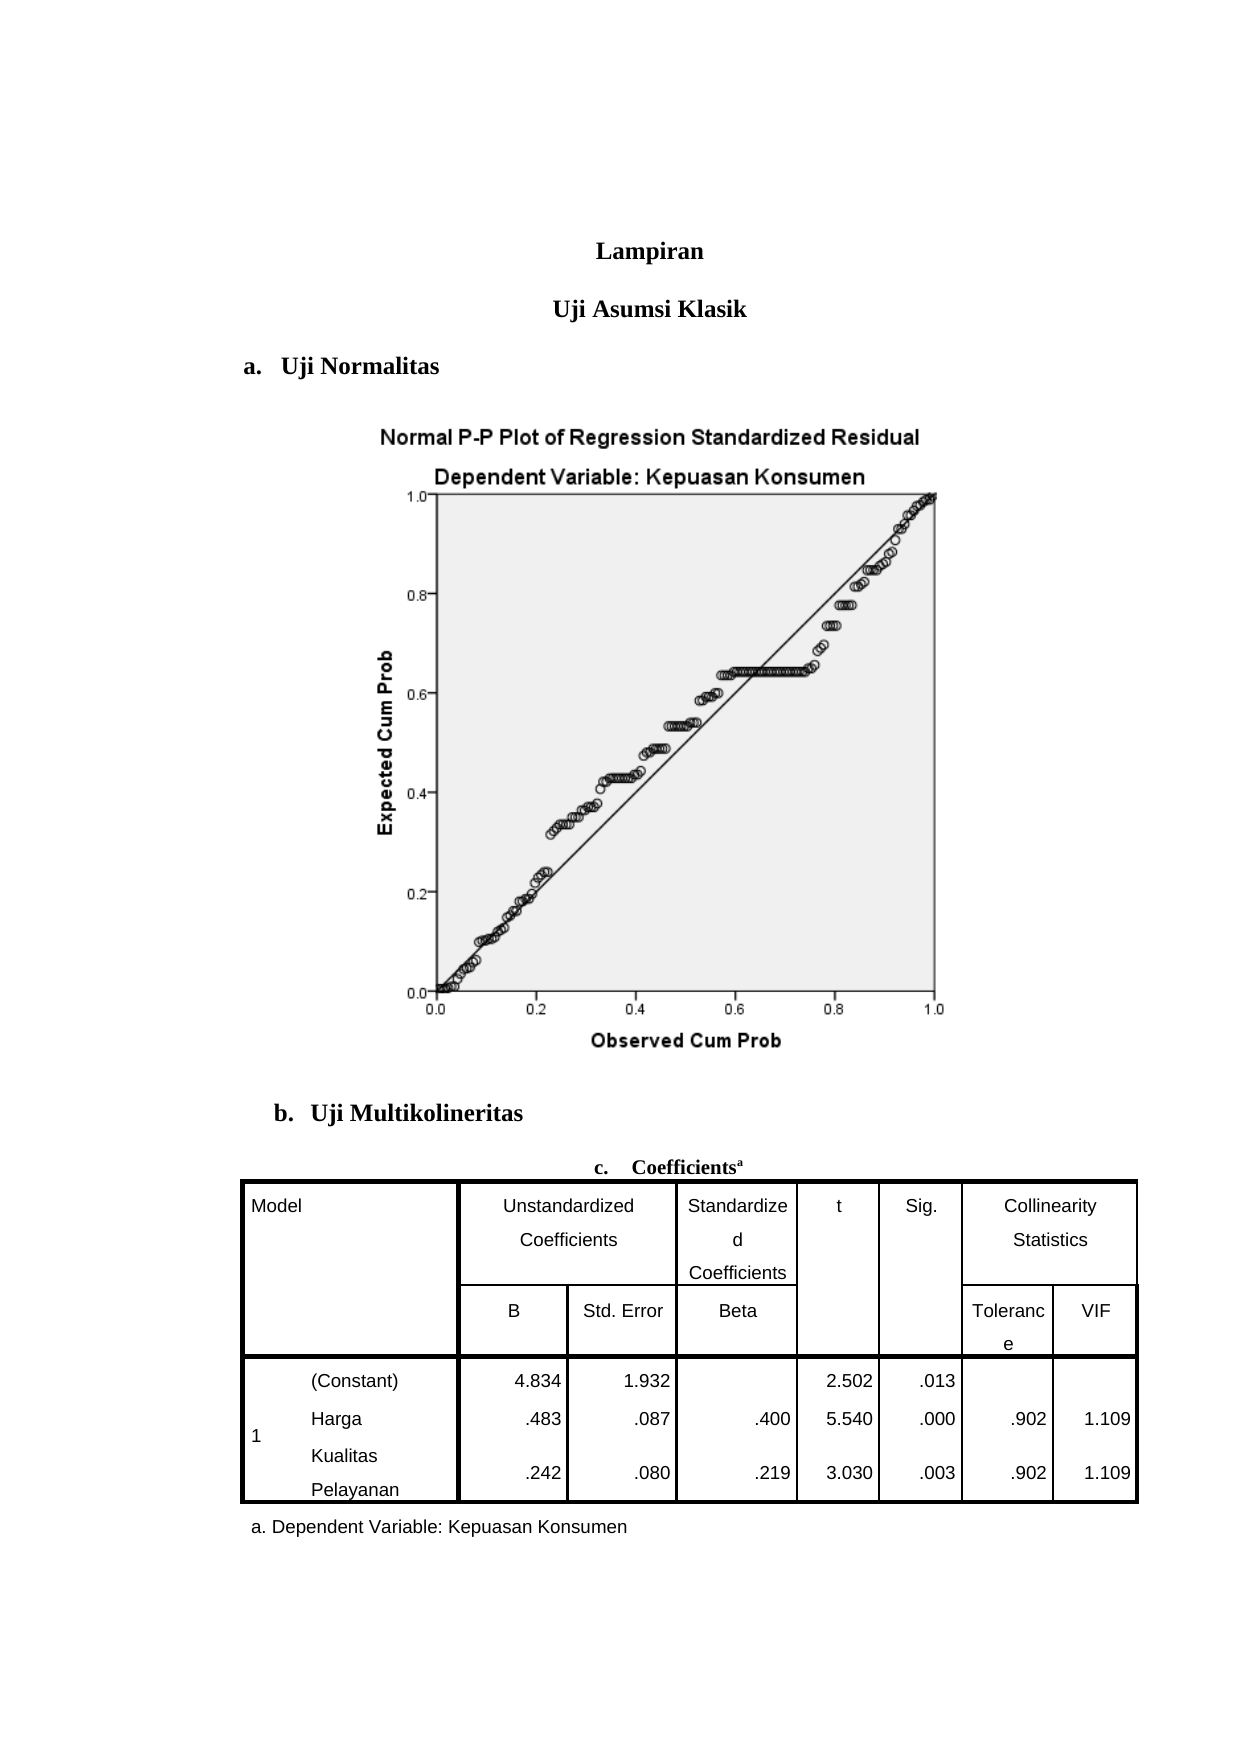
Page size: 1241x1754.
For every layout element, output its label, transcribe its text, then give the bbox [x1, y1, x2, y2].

table_cell VIF [1054, 1286, 1135, 1354]
table_header Unstandardized Coefficients [461, 1184, 675, 1283]
table_cell 2.502 [798, 1359, 878, 1392]
table_cell Kualitas Pelayanan [303, 1429, 456, 1500]
table_cell 3.030 [798, 1429, 878, 1500]
table_cell .080 [569, 1429, 675, 1500]
table_cell 1.109 [1054, 1429, 1135, 1500]
table_cell .242 [461, 1429, 566, 1500]
table_cell Tolerance [963, 1286, 1052, 1354]
list Uji Multikolineritas [274, 1098, 1063, 1127]
table_cell 1 [245, 1359, 302, 1500]
table_cell (Constant) [303, 1359, 456, 1392]
table_header Sig. [880, 1184, 961, 1354]
table_cell .000 [880, 1392, 961, 1429]
table_cell .087 [569, 1392, 675, 1429]
text Lampiran [236, 236, 1063, 265]
list Coefficientsa [274, 1155, 1063, 1179]
table_header Model [245, 1184, 456, 1354]
text Uji Asumsi Klasik [236, 294, 1063, 322]
table_cell .219 [678, 1429, 796, 1500]
table_cell [963, 1359, 1052, 1392]
table_cell a. Dependent Variable: Kepuasan Konsumen [243, 1504, 1137, 1538]
list Uji Normalitas [243, 351, 1063, 380]
table_header t [798, 1184, 878, 1354]
table_cell 4.834 [461, 1359, 566, 1392]
table_cell .400 [678, 1392, 796, 1429]
picture [236, 408, 1063, 1070]
table_cell 1.109 [1054, 1392, 1135, 1429]
table_cell .013 [880, 1359, 961, 1392]
table_cell Beta [678, 1286, 796, 1354]
table_cell .483 [461, 1392, 566, 1429]
table_header Collinearity Statistics [963, 1184, 1136, 1283]
table_cell 1.932 [569, 1359, 675, 1392]
table_header Standardized Coefficients [678, 1184, 796, 1283]
table_cell B [461, 1286, 566, 1354]
table_cell Std. Error [569, 1286, 675, 1354]
table_cell .003 [880, 1429, 961, 1500]
table_cell [678, 1359, 796, 1392]
table_cell 5.540 [798, 1392, 878, 1429]
table_cell [1054, 1359, 1135, 1392]
table_cell Harga [303, 1392, 456, 1429]
table_cell .902 [963, 1392, 1052, 1429]
table_cell .902 [963, 1429, 1052, 1500]
